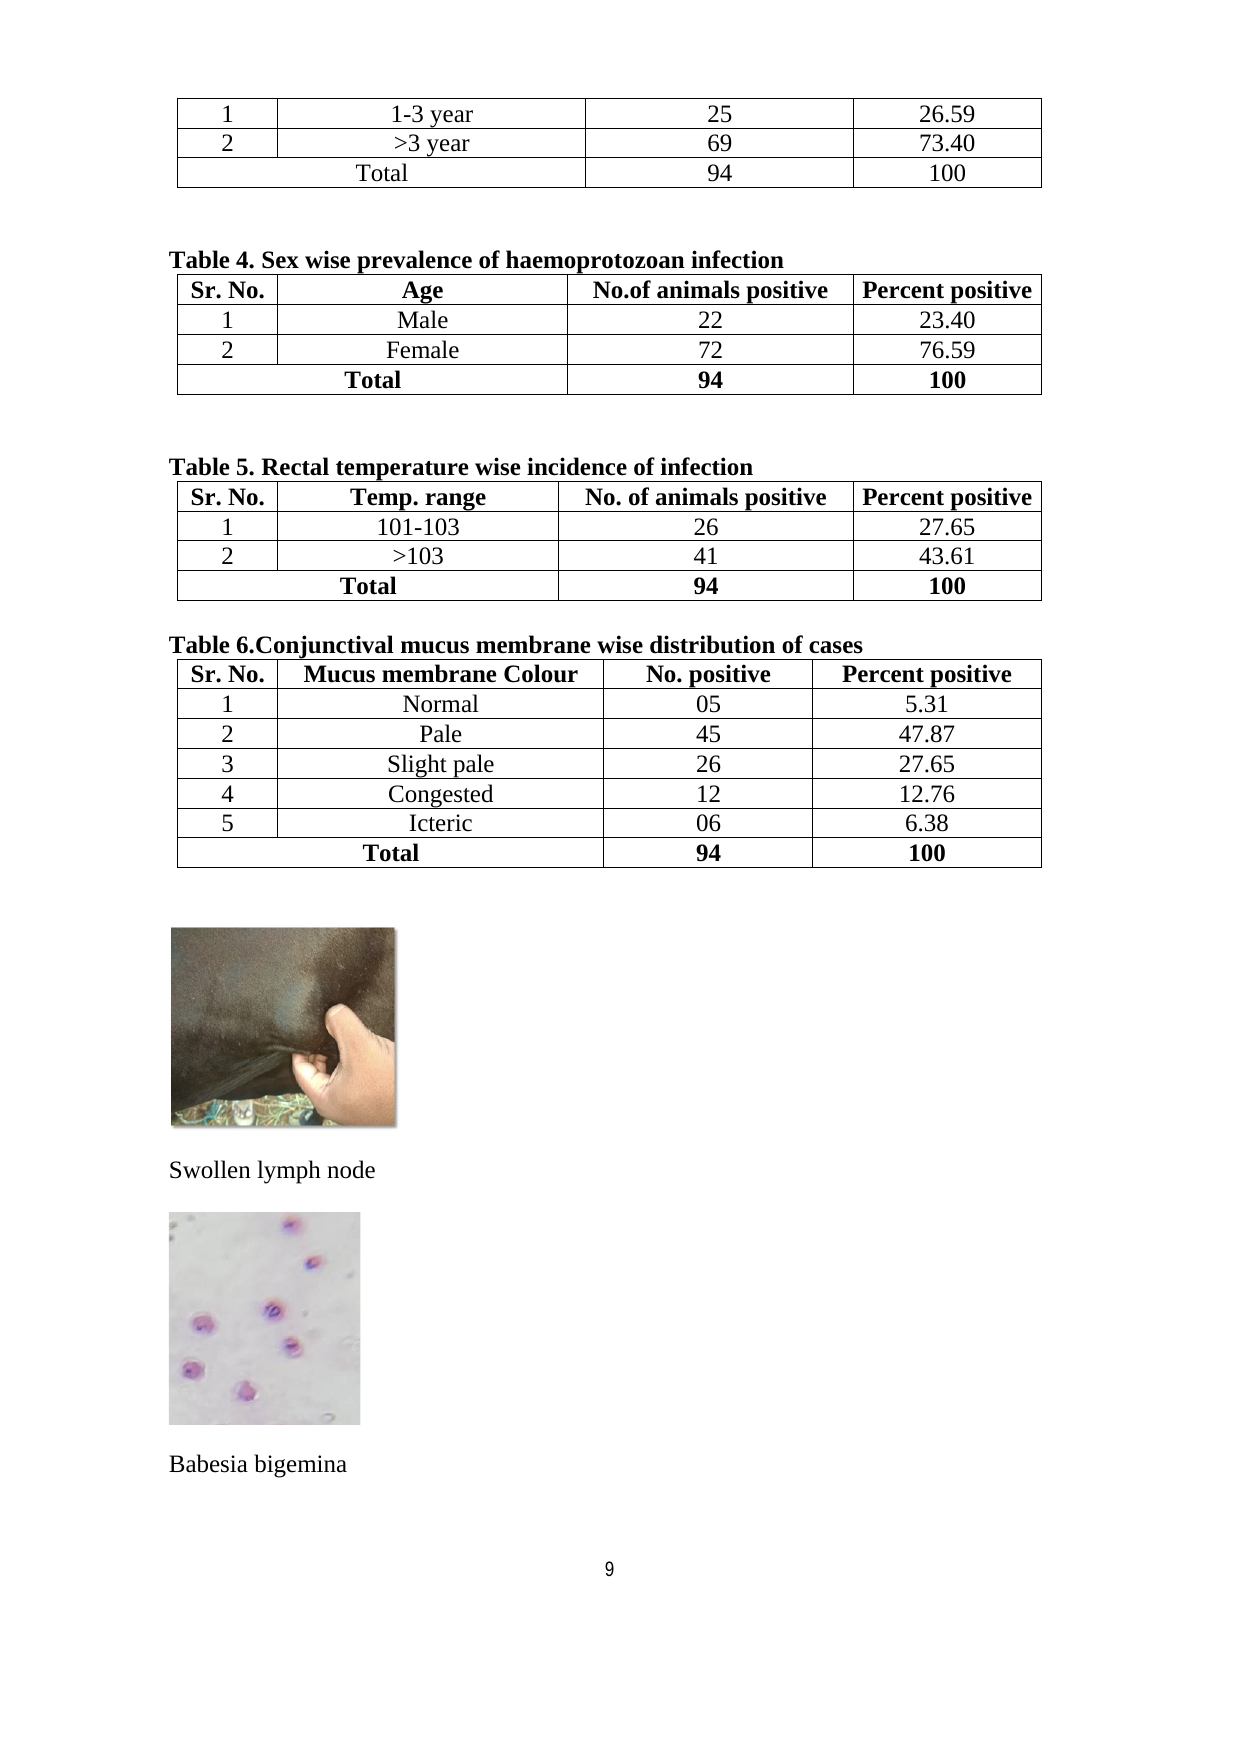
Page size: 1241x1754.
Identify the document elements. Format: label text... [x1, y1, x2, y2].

table_cell 25 [586, 99, 853, 127]
table_cell 26.59 [854, 99, 1041, 127]
table_cell Female [278, 335, 567, 364]
table_cell 26 [559, 512, 853, 540]
table_cell 5 [178, 809, 277, 837]
table_cell 2 [178, 335, 277, 364]
table_cell 1 [178, 689, 277, 718]
text Table 6.Conjunctival mucus membrane wise distribution of cases [169, 630, 1050, 658]
table_cell 22 [568, 305, 853, 334]
table_cell 94 [559, 571, 853, 600]
table_header Percent positive [854, 275, 1041, 304]
table_cell Male [278, 305, 567, 334]
table_header Temp. range [278, 482, 558, 511]
table_cell 5.31 [813, 689, 1041, 718]
table_cell 1 [178, 305, 277, 334]
table_header Sr. No. [178, 660, 277, 688]
table_cell 41 [559, 541, 853, 570]
table_cell 26 [604, 749, 812, 778]
table_cell 94 [568, 365, 853, 393]
table_header Percent positive [854, 482, 1041, 511]
table_cell Pale [278, 719, 603, 748]
table_header Age [278, 275, 567, 304]
table_cell 27.65 [854, 512, 1041, 540]
text Babesia bigemina [169, 1449, 1050, 1478]
table_cell 27.65 [813, 749, 1041, 778]
table_header Mucus membrane Colour [278, 660, 603, 688]
table_cell Total [178, 571, 558, 600]
table_cell 1 [178, 512, 277, 540]
table_cell 12 [604, 779, 812, 807]
table_cell 76.59 [854, 335, 1041, 364]
table_cell Total [178, 838, 603, 867]
table_cell 72 [568, 335, 853, 364]
table_cell 43.61 [854, 541, 1041, 570]
table_cell 69 [586, 129, 853, 157]
table_cell 2 [178, 541, 277, 570]
table_cell Slight pale [278, 749, 603, 778]
table_cell 12.76 [813, 779, 1041, 807]
text Table 5. Rectal temperature wise incidence of infection [169, 452, 1050, 481]
table_cell Total [178, 365, 567, 393]
table_cell Normal [278, 689, 603, 718]
table_cell 73.40 [854, 129, 1041, 157]
text Table 4. Sex wise prevalence of haemoprotozoan infection [169, 246, 1050, 274]
text Swollen lymph node [169, 1155, 1050, 1184]
table_cell Congested [278, 779, 603, 807]
table_cell 100 [854, 571, 1041, 600]
table_cell 47.87 [813, 719, 1041, 748]
table_cell 100 [813, 838, 1041, 867]
table_cell 23.40 [854, 305, 1041, 334]
picture [168, 1212, 361, 1425]
table_header No. positive [604, 660, 812, 688]
table_header Percent positive [813, 660, 1041, 688]
table_cell 101-103 [278, 512, 558, 540]
table_cell 3 [178, 749, 277, 778]
table_cell >3 year [278, 129, 585, 157]
table_cell >103 [278, 541, 558, 570]
table_header No.of animals positive [568, 275, 853, 304]
table_cell 100 [854, 158, 1041, 187]
table_header No. of animals positive [559, 482, 853, 511]
table_header Sr. No. [178, 482, 277, 511]
table_cell 6.38 [813, 809, 1041, 837]
table_cell 06 [604, 809, 812, 837]
table_cell 94 [604, 838, 812, 867]
table_cell 45 [604, 719, 812, 748]
table_cell Icteric [278, 809, 603, 837]
table_cell 4 [178, 779, 277, 807]
table_cell 94 [586, 158, 853, 187]
table_cell 100 [854, 365, 1041, 393]
table_cell 1-3 year [278, 99, 585, 127]
table_header Sr. No. [178, 275, 277, 304]
table_cell 05 [604, 689, 812, 718]
picture [168, 925, 400, 1132]
table_cell 2 [178, 719, 277, 748]
table_cell 2 [178, 129, 277, 157]
table_cell Total [178, 158, 585, 187]
table_cell 1 [178, 99, 277, 127]
